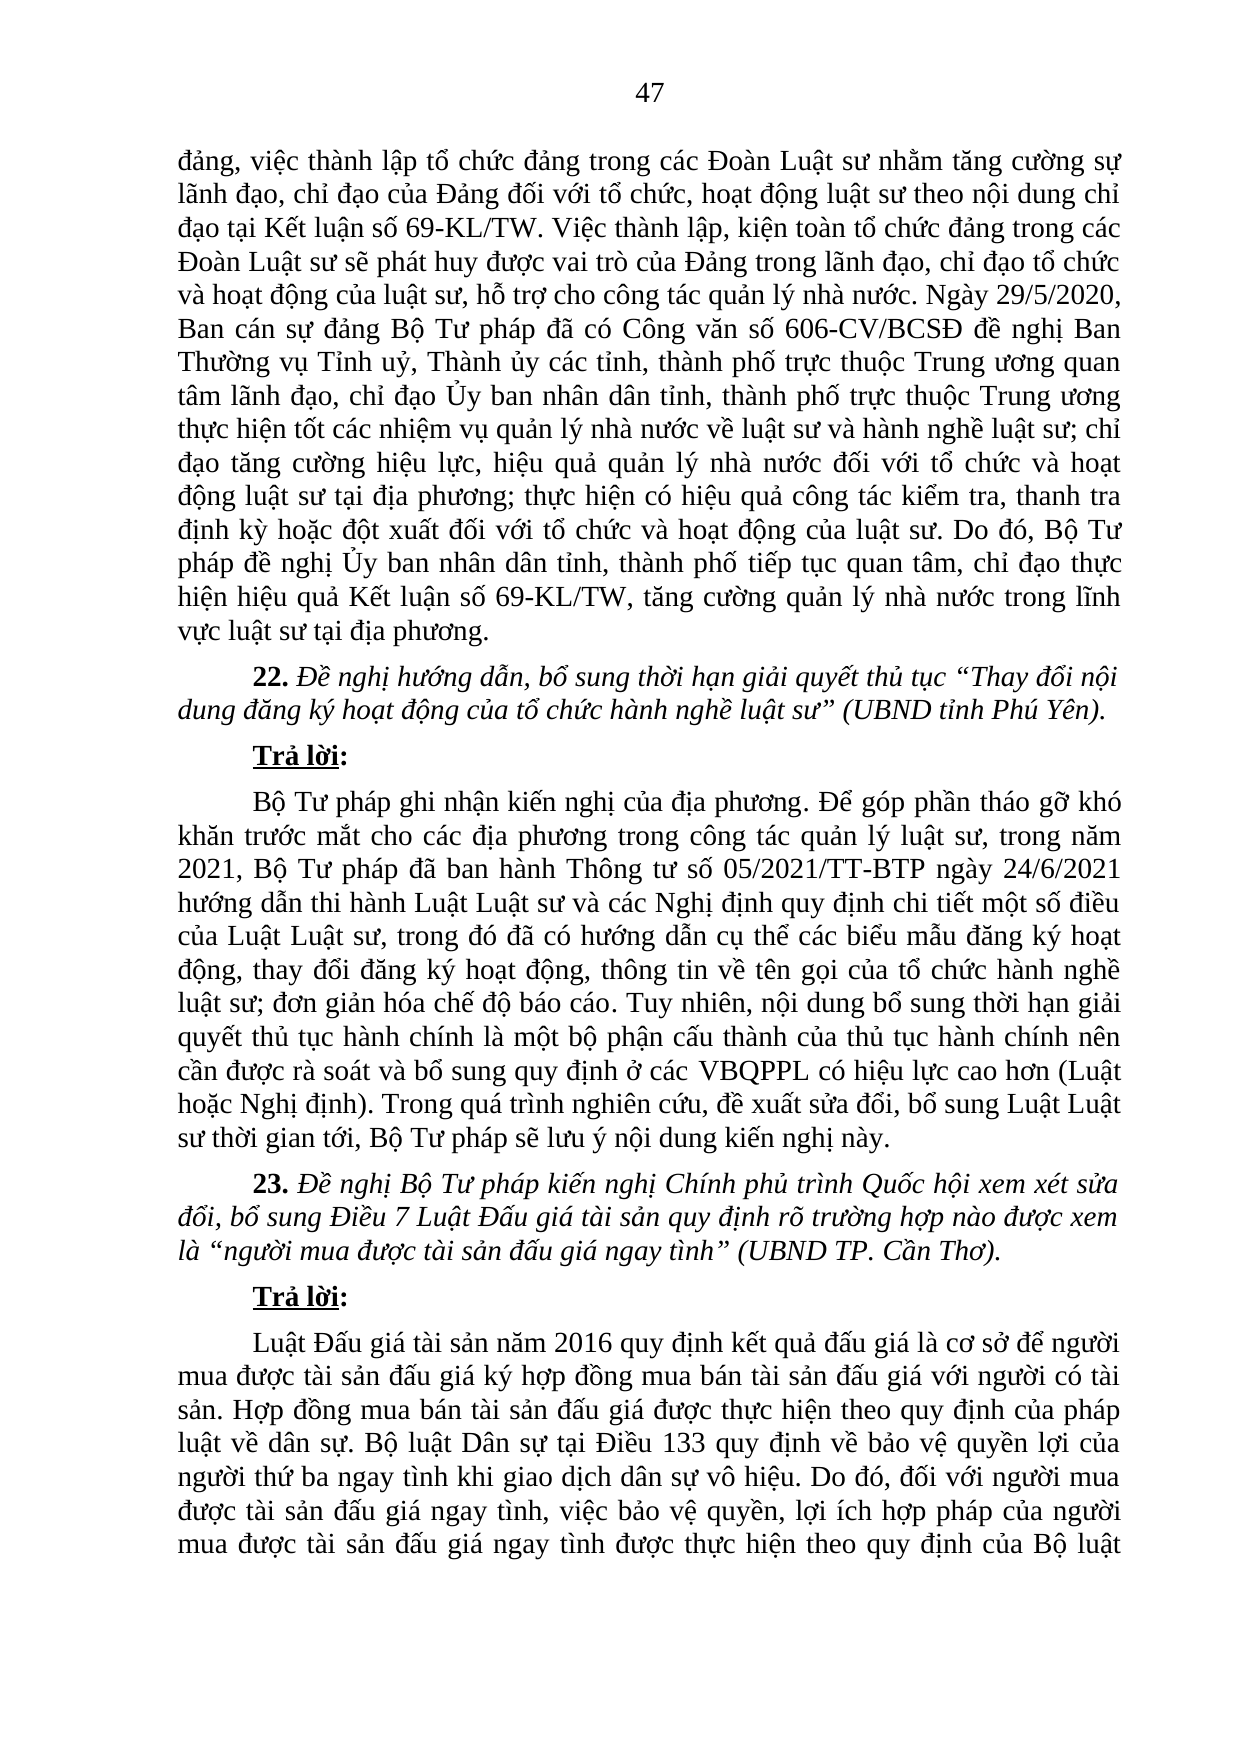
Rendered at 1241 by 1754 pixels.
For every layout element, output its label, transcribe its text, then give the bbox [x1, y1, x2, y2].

text 22. Đề nghị hướng dẫn, bổ sung thời hạn giải quyết thủ tục “Thay đổi nội dung đăng ký hoạt động của tổ chức hành nghề luật sư” (UBND tỉnh Phú Yên). [176, 658, 1123, 726]
text 23. Đề nghị Bộ Tư pháp kiến nghị Chính phủ trình Quốc hội xem xét sửa đổi, bổ sung Điều 7 Luật Đấu giá tài sản quy định rõ trường hợp nào được xem là “người mua được tài sản đấu giá ngay tình” (UBND TP. Cần Thơ). [176, 1165, 1123, 1266]
text Trả lời: [176, 1278, 1123, 1312]
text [176, 142, 1123, 646]
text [176, 1324, 1123, 1625]
text Trả lời: [176, 737, 1123, 772]
text Bộ Tư pháp ghi nhận kiến nghị của địa phương. Để góp phần tháo gỡ khó khăn trước mắt cho các địa phương trong công tác quản lý luật sư, trong năm 2021, Bộ Tư pháp đã ban hành Thông tư số 05/2021/TT-BTP ngày 24/6/2021 hướng dẫn thi hành Luật Luật sư và các Nghị định quy định chi tiết một số điều của Luật Luật sư, trong đó đã có hướng dẫn cụ thể các biểu mẫu đăng ký hoạt động, thay đổi đăng ký hoạt động, thông tin về tên gọi của tổ chức hành nghề luật sư; đơn giản hóa chế độ báo cáo. Tuy nhiên, nội dung bổ sung thời hạn giải quyết thủ tục hành chính là một bộ phận cấu thành của thủ tục hành chính nên cần được rà soát và bổ sung quy định ở các VBQPPL có hiệu lực cao hơn (Luật hoặc Nghị định). Trong quá trình nghiên cứu, đề xuất sửa đổi, bổ sung Luật Luật sư thời gian tới, Bộ Tư pháp sẽ lưu ý nội dung kiến nghị này. [176, 783, 1123, 1153]
